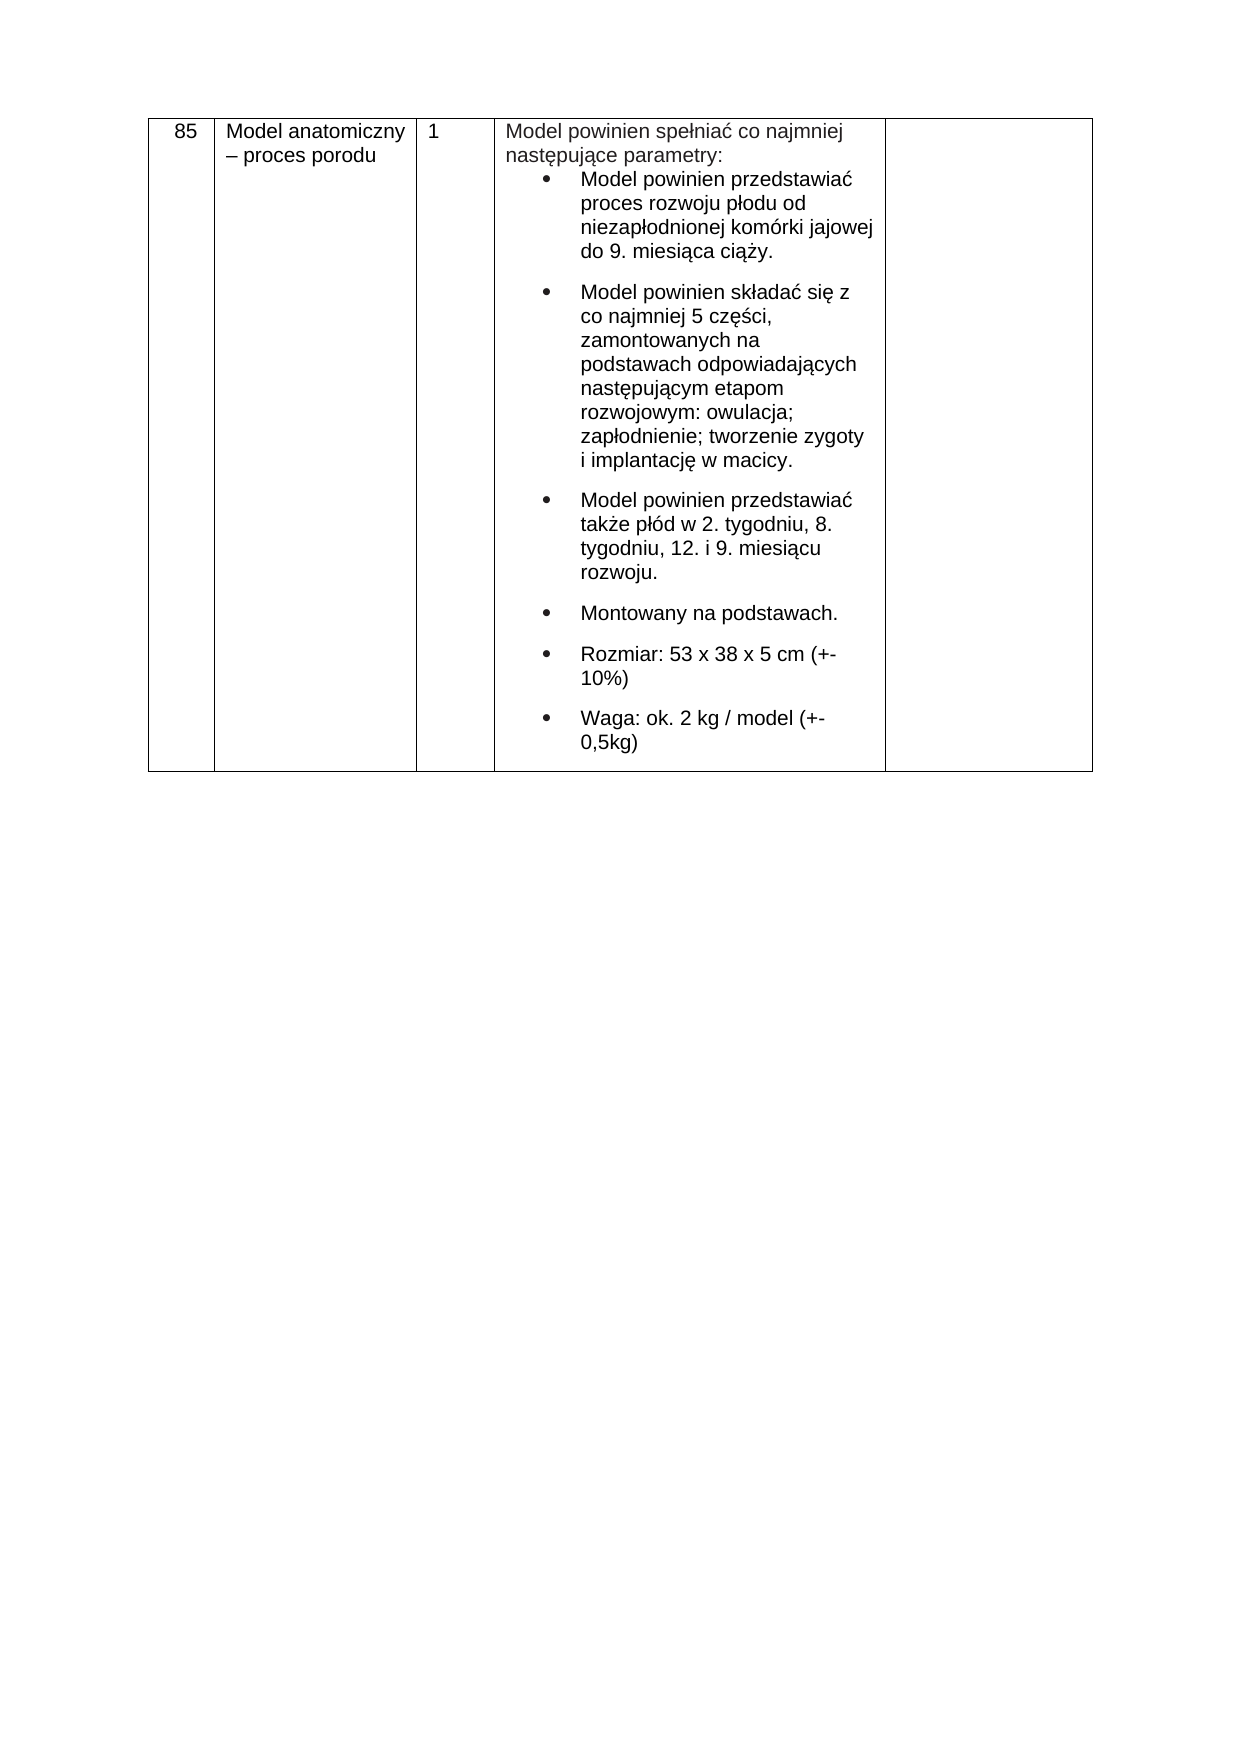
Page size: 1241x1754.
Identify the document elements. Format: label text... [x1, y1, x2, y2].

table_cell 85 [149, 119, 214, 771]
table_cell Model powinien spełniać co najmniej następujące parametry: Model powinien przedstawiać proces rozwoju płodu od niezapłodnionej komórki jajowej do 9. miesiąca ciąży. Model powinien składać się z co najmniej 5 części, zamontowanych na podstawach odpowiadających następującym etapom rozwojowym: owulacja; zapłodnienie; tworzenie zygoty i implantację w macicy. Model powinien przedstawiać także płód w 2. tygodniu, 8. tygodniu, 12. i 9. miesiącu rozwoju. Montowany na podstawach. Rozmiar: 53 x 38 x 5 cm (+-10%) Waga: ok. 2 kg / model (+-0,5kg) [495, 119, 885, 771]
table_cell 1 [417, 119, 494, 771]
table_cell [886, 119, 1092, 771]
table_cell Model anatomiczny – proces porodu [215, 119, 416, 771]
